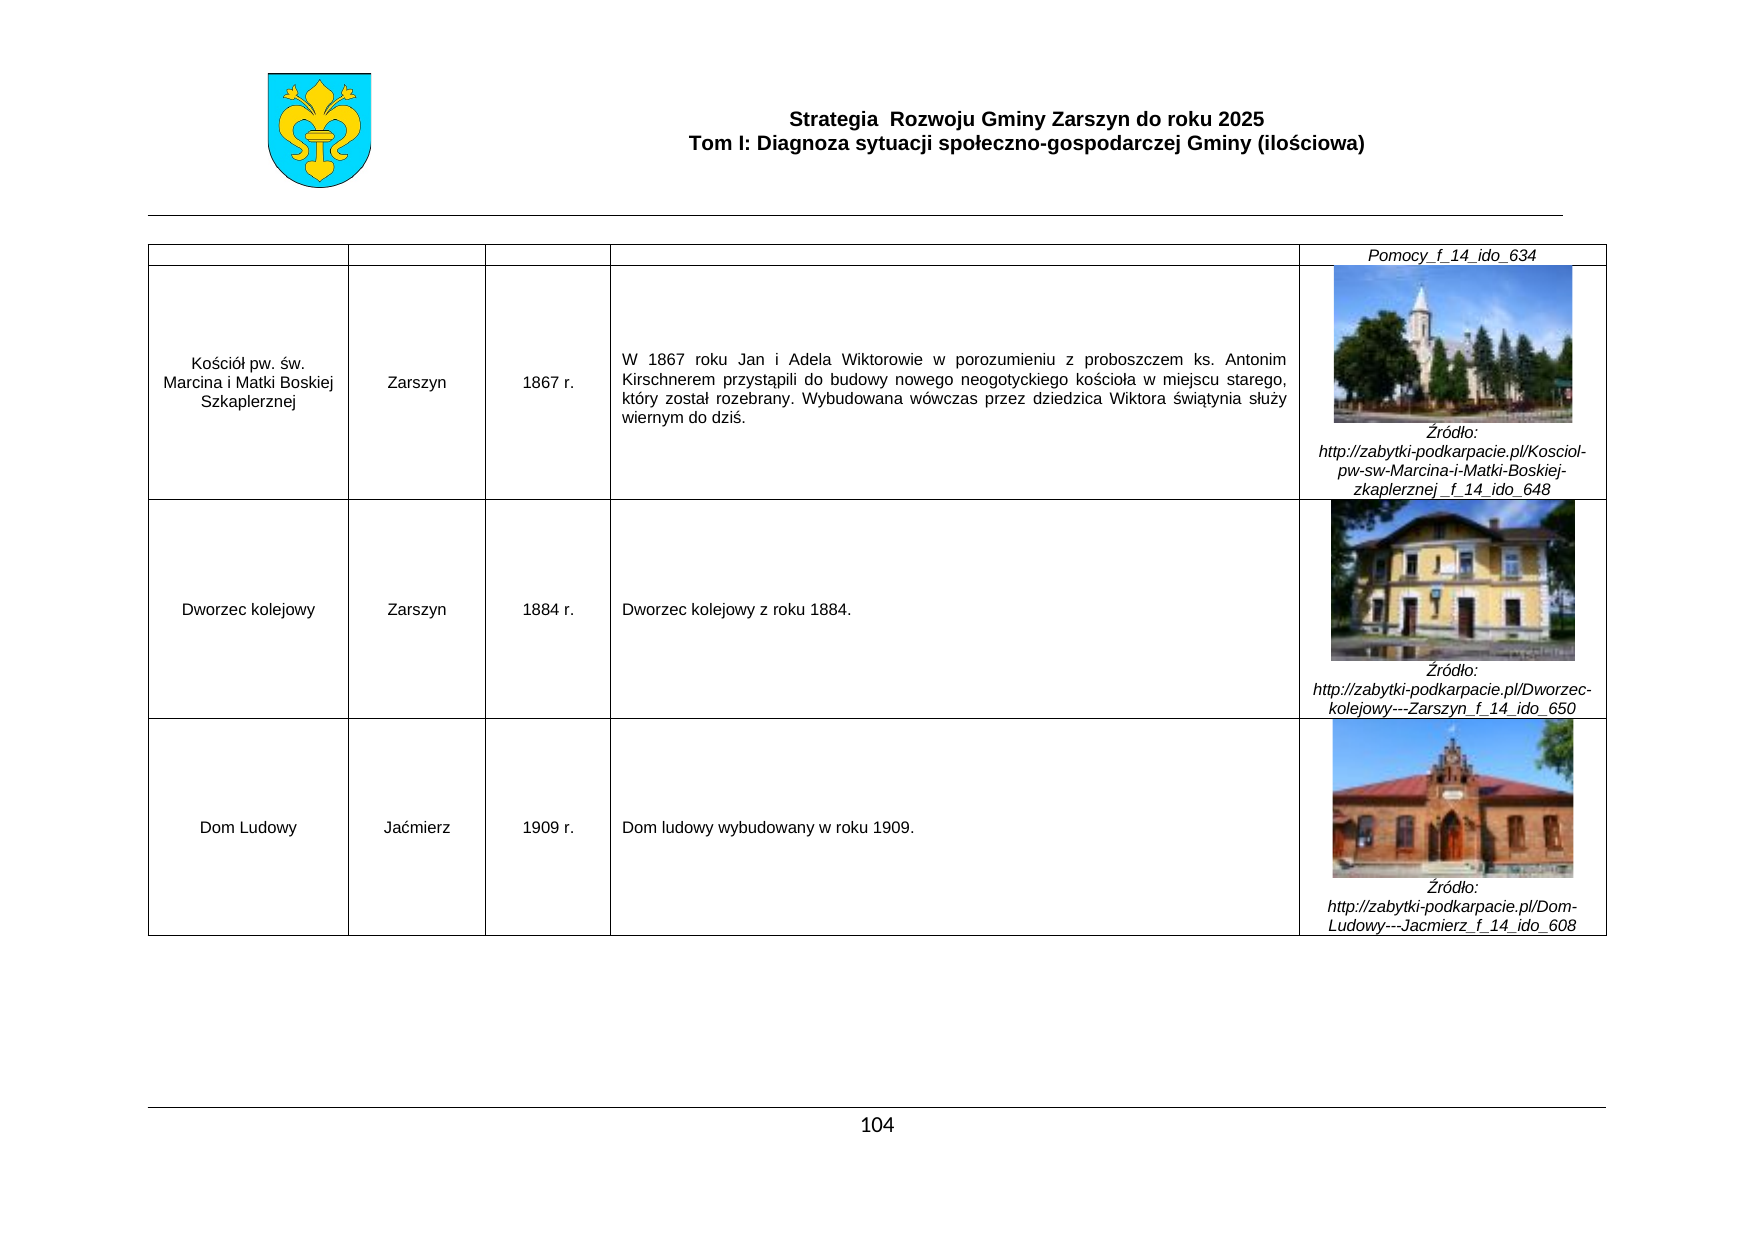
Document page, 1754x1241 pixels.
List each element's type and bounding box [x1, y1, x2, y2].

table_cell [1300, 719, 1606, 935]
picture [1333, 265, 1573, 423]
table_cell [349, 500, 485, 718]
picture [267, 73, 372, 188]
picture [1331, 500, 1575, 661]
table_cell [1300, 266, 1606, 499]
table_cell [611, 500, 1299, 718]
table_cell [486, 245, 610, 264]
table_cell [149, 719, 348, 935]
picture [1332, 719, 1574, 878]
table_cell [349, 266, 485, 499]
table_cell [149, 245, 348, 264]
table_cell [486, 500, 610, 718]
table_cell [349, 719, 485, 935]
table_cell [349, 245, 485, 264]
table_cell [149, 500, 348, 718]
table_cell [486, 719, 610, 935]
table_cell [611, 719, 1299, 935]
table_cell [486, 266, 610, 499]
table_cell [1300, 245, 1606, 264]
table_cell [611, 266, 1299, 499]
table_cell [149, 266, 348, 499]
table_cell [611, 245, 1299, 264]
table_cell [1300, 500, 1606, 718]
